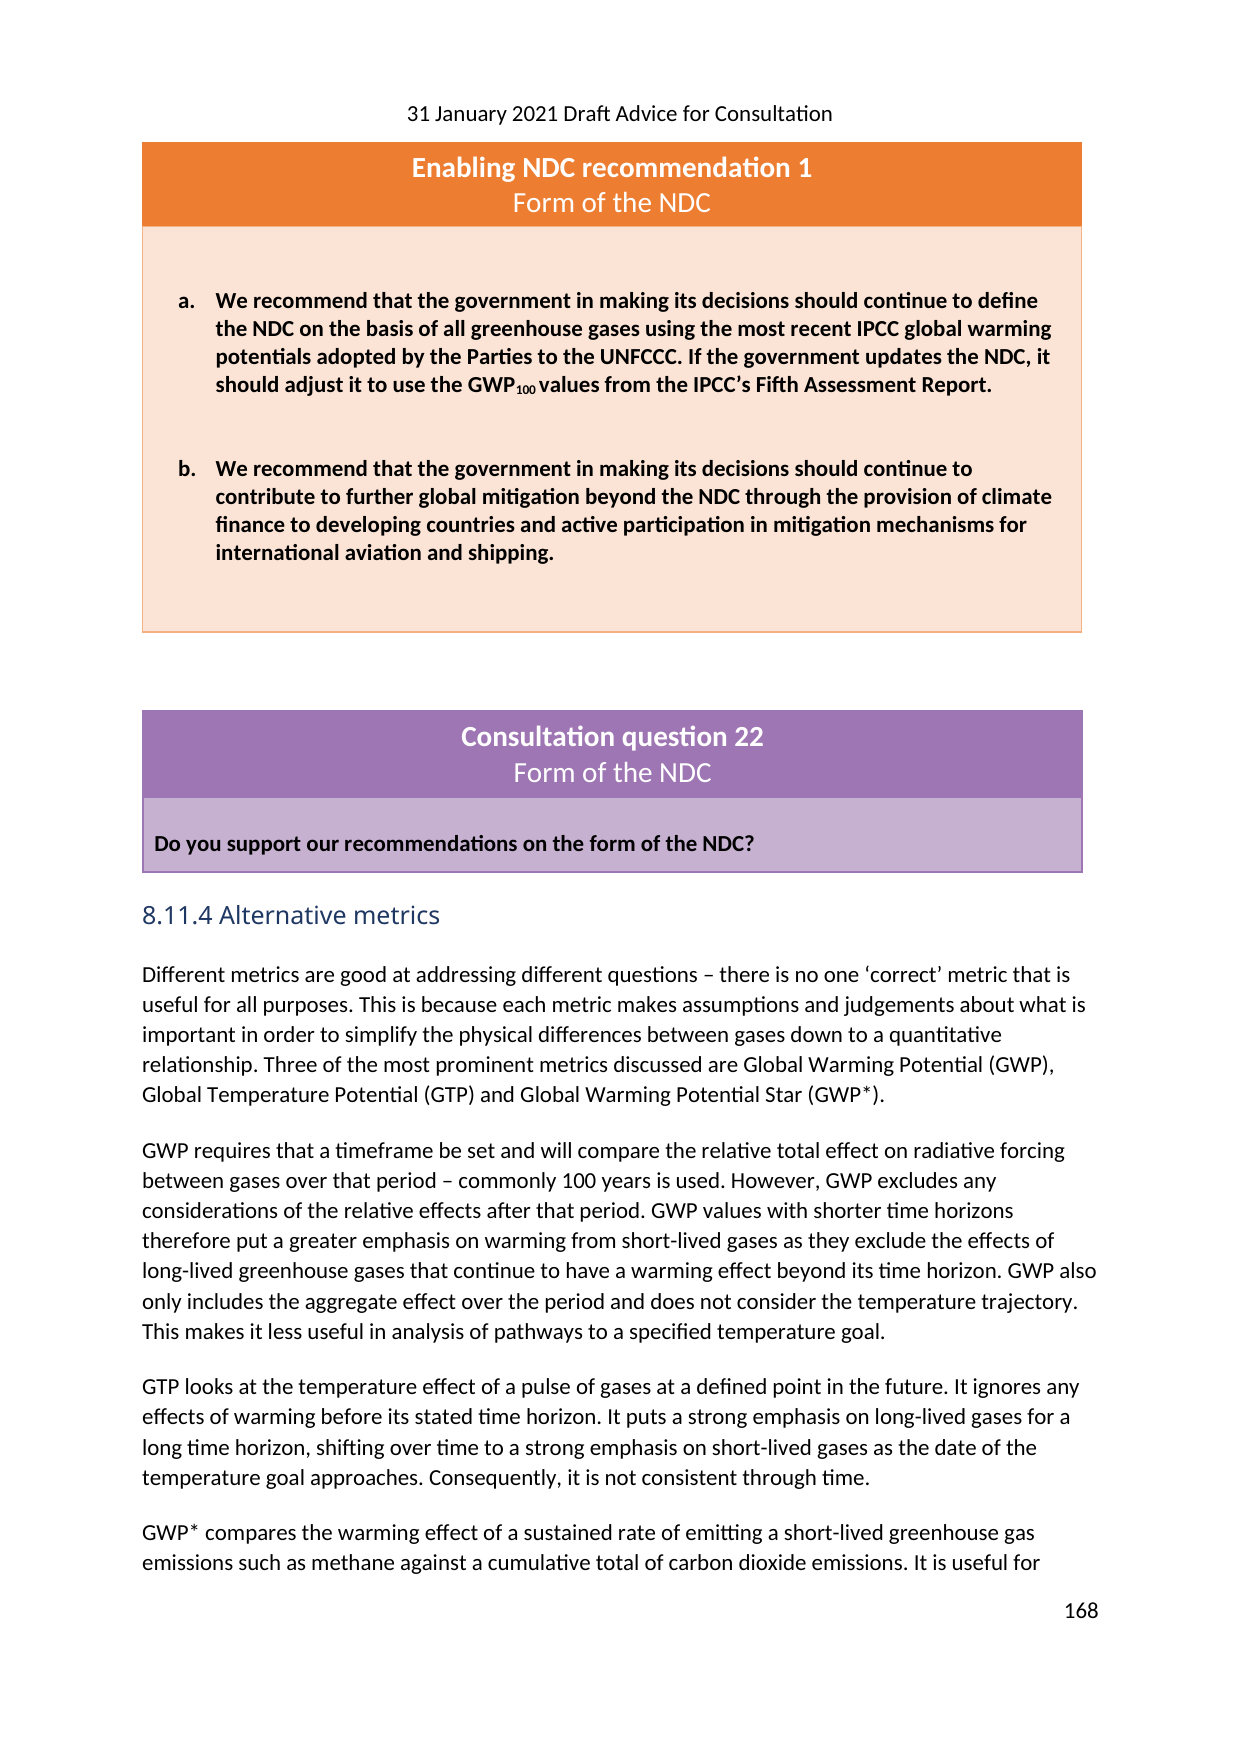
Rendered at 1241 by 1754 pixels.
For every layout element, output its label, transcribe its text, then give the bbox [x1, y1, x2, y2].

text Different metrics are good at addressing different questions – there is no one ‘correct’ metric that is useful for all purposes. This is because each metric makes assumptions and judgements about what is important in order to simplify the physical differences between gases down to a quantitative relationship. Three of the most prominent metrics discussed are Global Warming Potential (GWP), Global Temperature Potential (GTP) and Global Warming Potential Star (GWP*). [142, 960, 1098, 1109]
table_header Enabling NDC recommendation 1 Form of the NDC [143, 143, 1081, 226]
text GTP looks at the temperature effect of a pulse of gases at a defined point in the future. It ignores any effects of warming before its stated time horizon. It puts a strong emphasis on long-lived gases for a long time horizon, shifting over time to a strong emphasis on short-lived gases as the date of the temperature goal approaches. Consequently, it is not consistent through time. [142, 1372, 1098, 1491]
table_header Consultation question 22 Form of the NDC [144, 713, 1081, 796]
table_cell We recommend that the government in making its decisions should continue to define the NDC on the basis of all greenhouse gases using the most recent IPCC global warming potentials adopted by the Parties to the UNFCCC. If the government updates the NDC, it should adjust it to use the GWP100 values from the IPCC’s Fifth Assessment Report. We recommend that the government in making its decisions should continue to contribute to further global mitigation beyond the NDC through the provision of climate finance to developing countries and active participation in mitigation mechanisms for international aviation and shipping. [143, 227, 1081, 631]
subtitle 8.11.4 Alternative metrics [142, 898, 1098, 932]
text GWP requires that a timeframe be set and will compare the relative total effect on radiative forcing between gases over that period – commonly 100 years is used. However, GWP excludes any considerations of the relative effects after that period. GWP values with shorter time horizons therefore put a greater emphasis on warming from short-lived gases as they exclude the effects of long-lived greenhouse gases that continue to have a warming effect beyond its time horizon. GWP also only includes the aggregate effect over the period and does not consider the temperature trajectory. This makes it less useful in analysis of pathways to a specified temperature goal. [142, 1136, 1098, 1345]
table_cell Do you support our recommendations on the form of the NDC? [144, 798, 1081, 871]
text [142, 1518, 1098, 1576]
